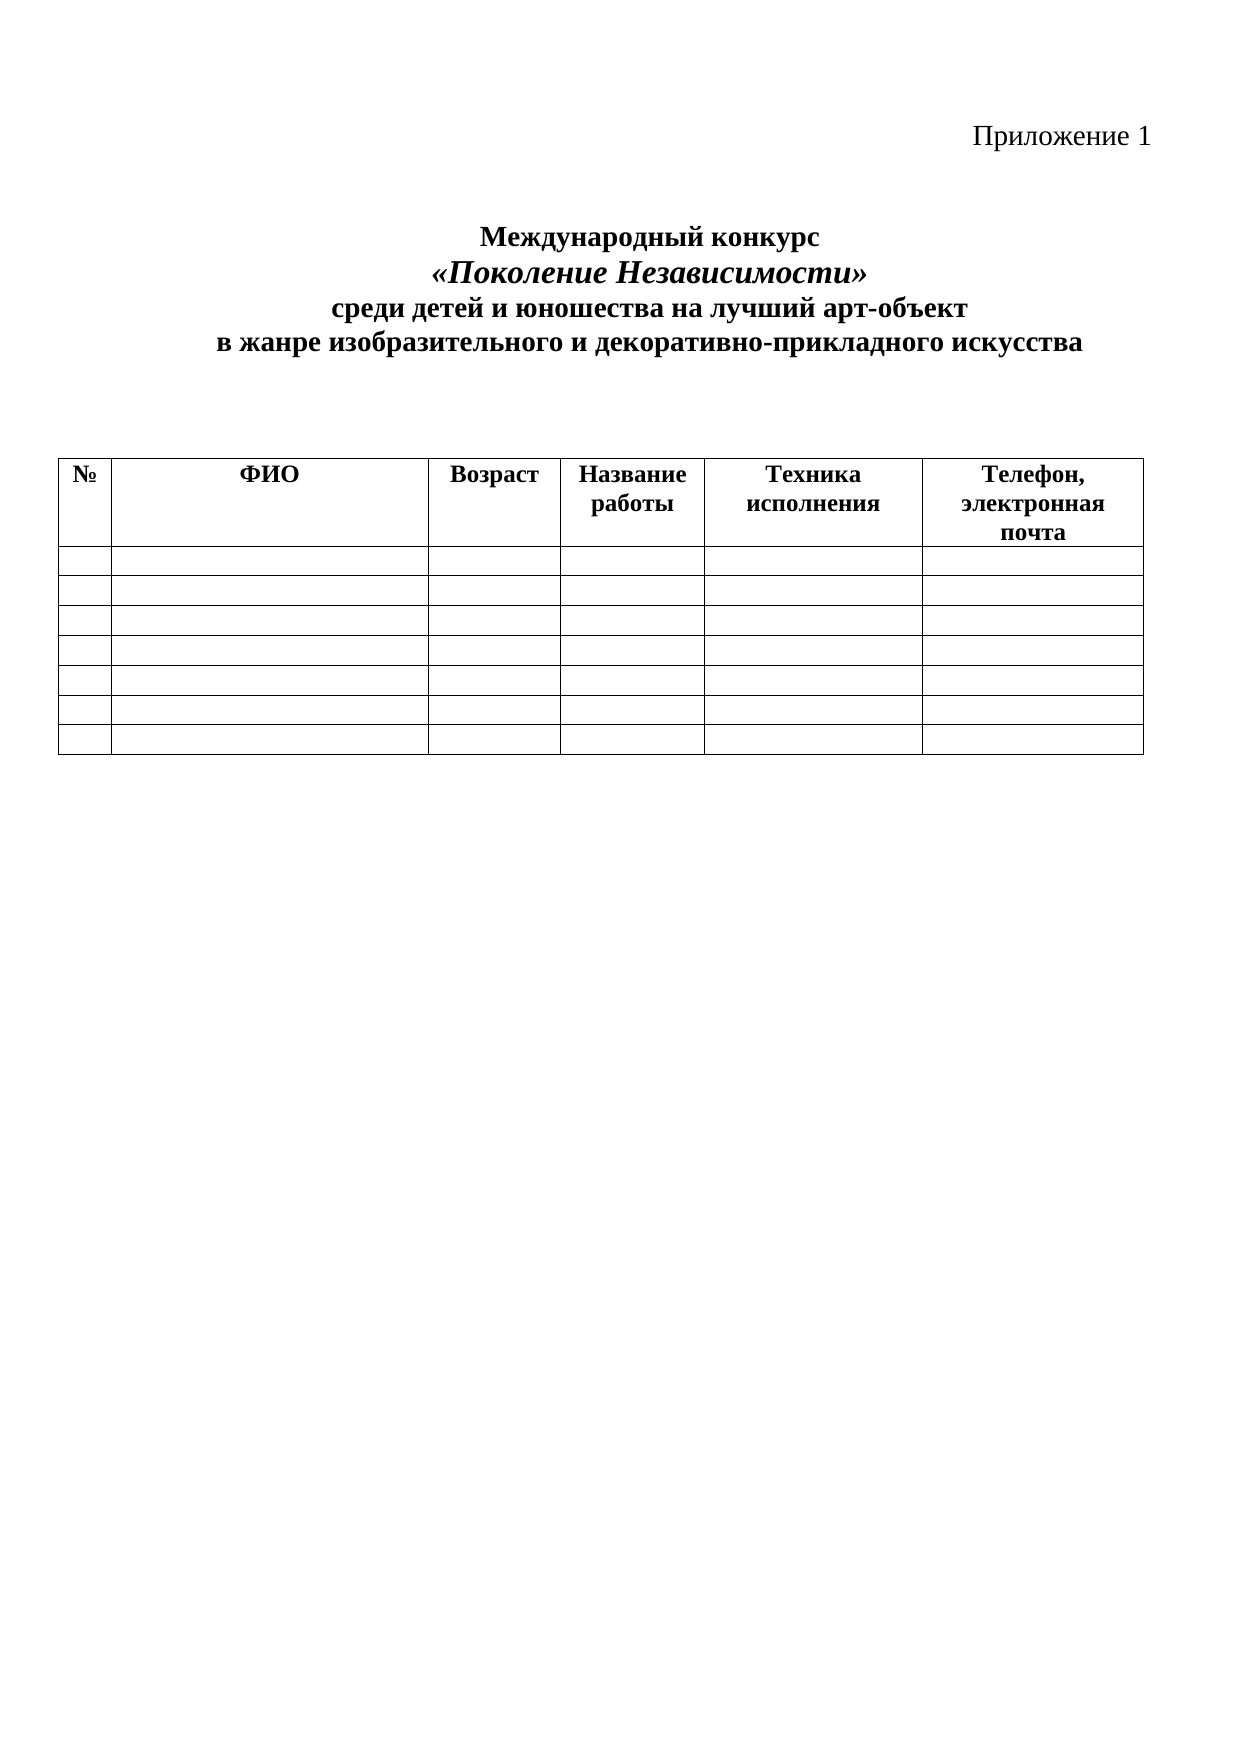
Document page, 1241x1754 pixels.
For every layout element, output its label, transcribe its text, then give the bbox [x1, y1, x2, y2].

table_header Телефон, электронная почта [923, 459, 1143, 546]
table_cell [59, 576, 111, 605]
table_cell [561, 576, 704, 605]
table_header Техника исполнения [705, 459, 922, 546]
table_cell [59, 725, 111, 754]
table_cell [705, 696, 922, 724]
table_cell [112, 725, 428, 754]
table_cell [923, 547, 1143, 575]
table_header Название работы [561, 459, 704, 546]
table_cell [705, 725, 922, 754]
table_cell [59, 696, 111, 724]
text Приложение 1 [148, 118, 1152, 152]
table_cell [561, 666, 704, 694]
table_cell [561, 547, 704, 575]
table_cell [429, 547, 560, 575]
table_cell [923, 666, 1143, 694]
table_cell [923, 725, 1143, 754]
table_header Возраст [429, 459, 560, 546]
table_cell [705, 666, 922, 694]
table_cell [561, 696, 704, 724]
table_cell [923, 636, 1143, 665]
table_cell [429, 576, 560, 605]
table_cell [561, 725, 704, 754]
table_cell [705, 606, 922, 635]
text в жанре изобразительного и декоративно-прикладного искусства [148, 324, 1152, 358]
table_cell [923, 576, 1143, 605]
table_cell [429, 696, 560, 724]
text Международный конкурс [148, 219, 1152, 252]
table_cell [112, 666, 428, 694]
table_cell [59, 666, 111, 694]
table_cell [705, 547, 922, 575]
table_cell [59, 606, 111, 635]
table_cell [112, 606, 428, 635]
table_cell [923, 606, 1143, 635]
table_cell [429, 666, 560, 694]
table_cell [923, 696, 1143, 724]
text «Поколение Независимости» [148, 252, 1152, 291]
table_cell [561, 636, 704, 665]
table_cell [112, 547, 428, 575]
table_header ФИО [112, 459, 428, 546]
table_cell [429, 606, 560, 635]
text среди детей и юношества на лучший арт-объект [148, 291, 1152, 324]
table_header № [59, 459, 111, 546]
table_cell [112, 576, 428, 605]
table_cell [705, 636, 922, 665]
table_cell [429, 725, 560, 754]
table_cell [112, 636, 428, 665]
table_cell [561, 606, 704, 635]
table_cell [705, 576, 922, 605]
table_cell [112, 696, 428, 724]
table_cell [59, 547, 111, 575]
table_cell [429, 636, 560, 665]
table_cell [59, 636, 111, 665]
